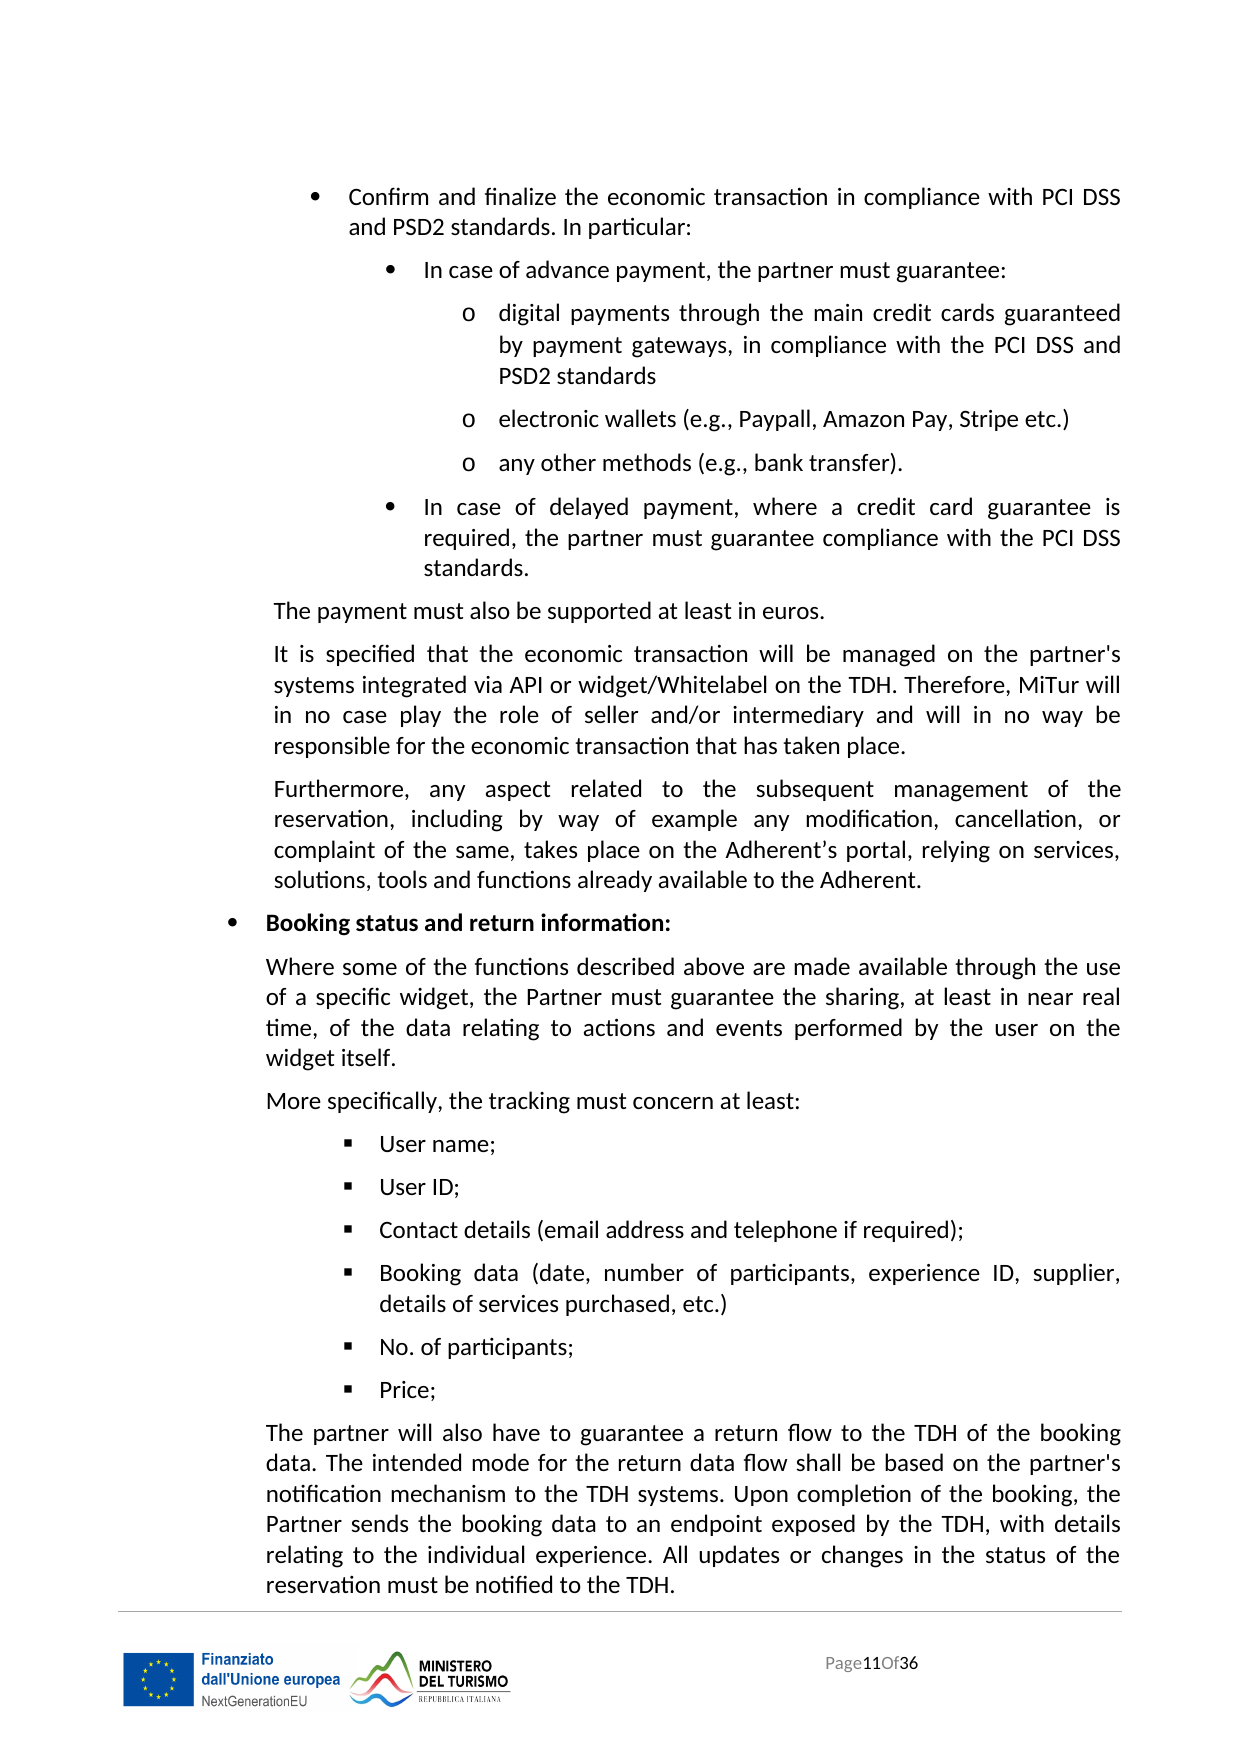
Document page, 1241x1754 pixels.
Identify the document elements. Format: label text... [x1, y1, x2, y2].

list In case of delayed payment, where a credit card guarantee is required, the partner must guarantee compliance with the PCI DSS standards. [386, 491, 1122, 583]
picture [118, 1617, 532, 1740]
list Confirm and finalize the economic transaction in compliance with PCI DSS and PSD2 standards. In particular: [311, 181, 1122, 242]
list No. of participants; [342, 1331, 1122, 1361]
list Where some of the functions described above are made available through the use of a specific widget, the Partner must guarantee the sharing, at least in near real time, of the data relating to actions and events performed by the user on the widget itself. [266, 951, 1122, 1073]
list Booking data (date, number of participants, experience ID, supplier, details of services purchased, etc.) [342, 1257, 1122, 1318]
list Furthermore, any aspect related to the subsequent management of the reservation, including by way of example any modification, cancellation, or complaint of the same, takes place on the Adherent’s portal, relying on services, solutions, tools and functions already available to the Adherent. [273, 773, 1122, 895]
list In case of advance payment, the partner must guarantee: [386, 254, 1122, 285]
text The partner will also have to guarantee a return flow to the TDH of the booking data. The intended mode for the return data flow shall be based on the partner's notification mechanism to the TDH systems. Upon completion of the booking, the Partner sends the booking data to an endpoint exposed by the TDH, with details relating to the individual experience. All updates or changes in the status of the reservation must be notified to the TDH. [266, 1417, 1122, 1600]
list Price; [342, 1374, 1122, 1404]
list User ID; [342, 1171, 1122, 1202]
text The payment must also be supported at least in euros. [273, 595, 1122, 626]
list User name; [342, 1128, 1122, 1159]
list digital payments through the main credit cards guaranteed by payment gateways, in compliance with the PCI DSS and PSD2 standards [461, 297, 1122, 390]
list any other methods (e.g., bank transfer). [461, 447, 1122, 479]
list electronic wallets (e.g., Paypall, Amazon Pay, Stripe etc.) [461, 403, 1122, 434]
list Contact details (email address and telephone if required); [342, 1214, 1122, 1245]
text More specifically, the tracking must concern at least: [266, 1085, 1122, 1116]
list Booking status and return information: [228, 908, 1122, 938]
list It is specified that the economic transaction will be managed on the partner's systems integrated via API or widget/Whitelabel on the TDH. Therefore, MiTur will in no case play the role of seller and/or intermediary and will in no way be responsible for the economic transaction that has taken place. [273, 638, 1122, 761]
